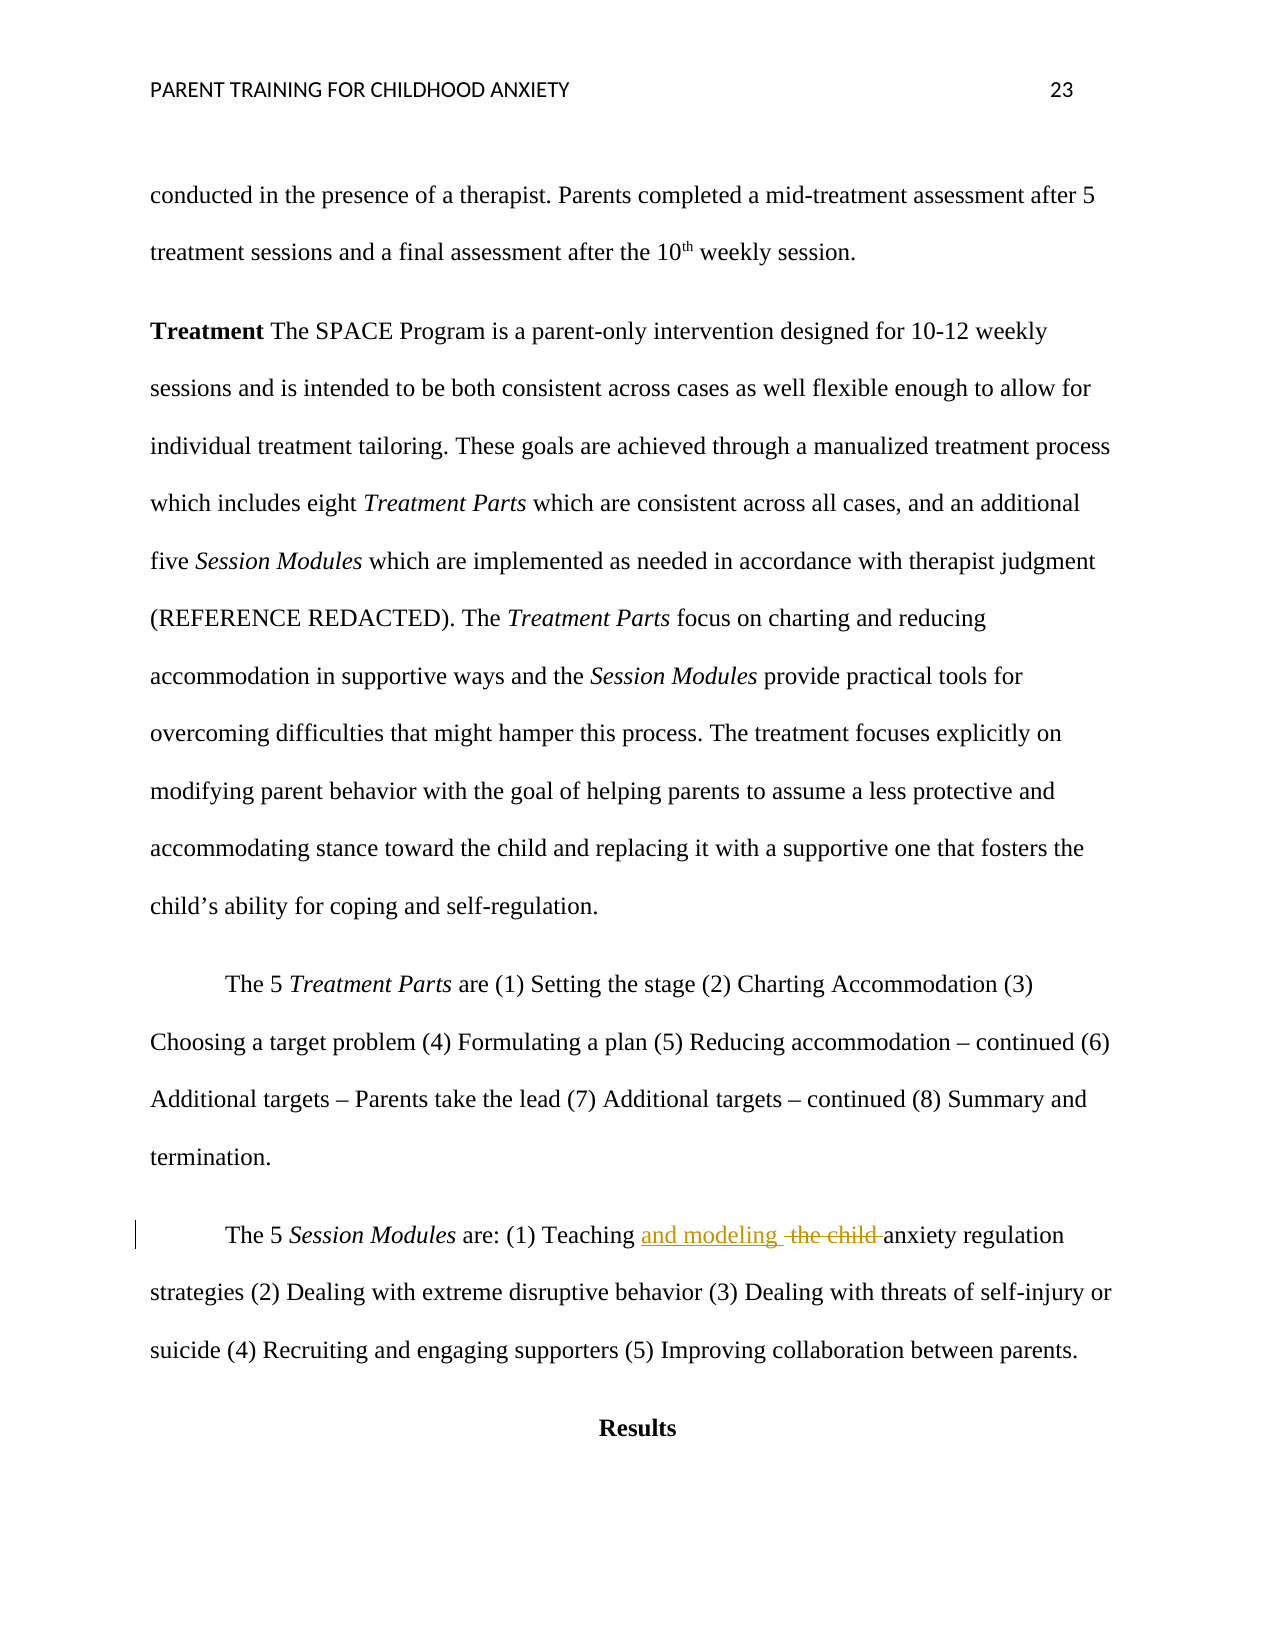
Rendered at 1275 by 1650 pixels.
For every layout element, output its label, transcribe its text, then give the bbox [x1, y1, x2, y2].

text Results [150, 1413, 1125, 1442]
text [150, 180, 1125, 266]
text The 5 Session Modules are: (1) Teaching anxiety regulation strategies (2) Dealing with extreme disruptive behavior (3) Dealing with threats of self-injury or suicide (4) Recruiting and engaging supporters (5) Improving collaboration between parents. [150, 1220, 1125, 1364]
text Treatment The SPACE Program is a parent-only intervention designed for 10-12 weekly sessions and is intended to be both consistent across cases as well flexible enough to allow for individual treatment tailoring. These goals are achieved through a manualized treatment process which includes eight Treatment Parts which are consistent across all cases, and an additional five Session Modules which are implemented as needed in accordance with therapist judgment (REFERENCE REDACTED). The Treatment Parts focus on charting and reducing accommodation in supportive ways and the Session Modules provide practical tools for overcoming difficulties that might hamper this process. The treatment focuses explicitly on modifying parent behavior with the goal of helping parents to assume a less protective and accommodating stance toward the child and replacing it with a supportive one that fosters the child’s ability for coping and self-regulation. [150, 316, 1125, 919]
text The 5 Treatment Parts are (1) Setting the stage (2) Charting Accommodation (3) Choosing a target problem (4) Formulating a plan (5) Reducing accommodation – continued (6) Additional targets – Parents take the lead (7) Additional targets – continued (8) Summary and termination. [150, 969, 1125, 1170]
